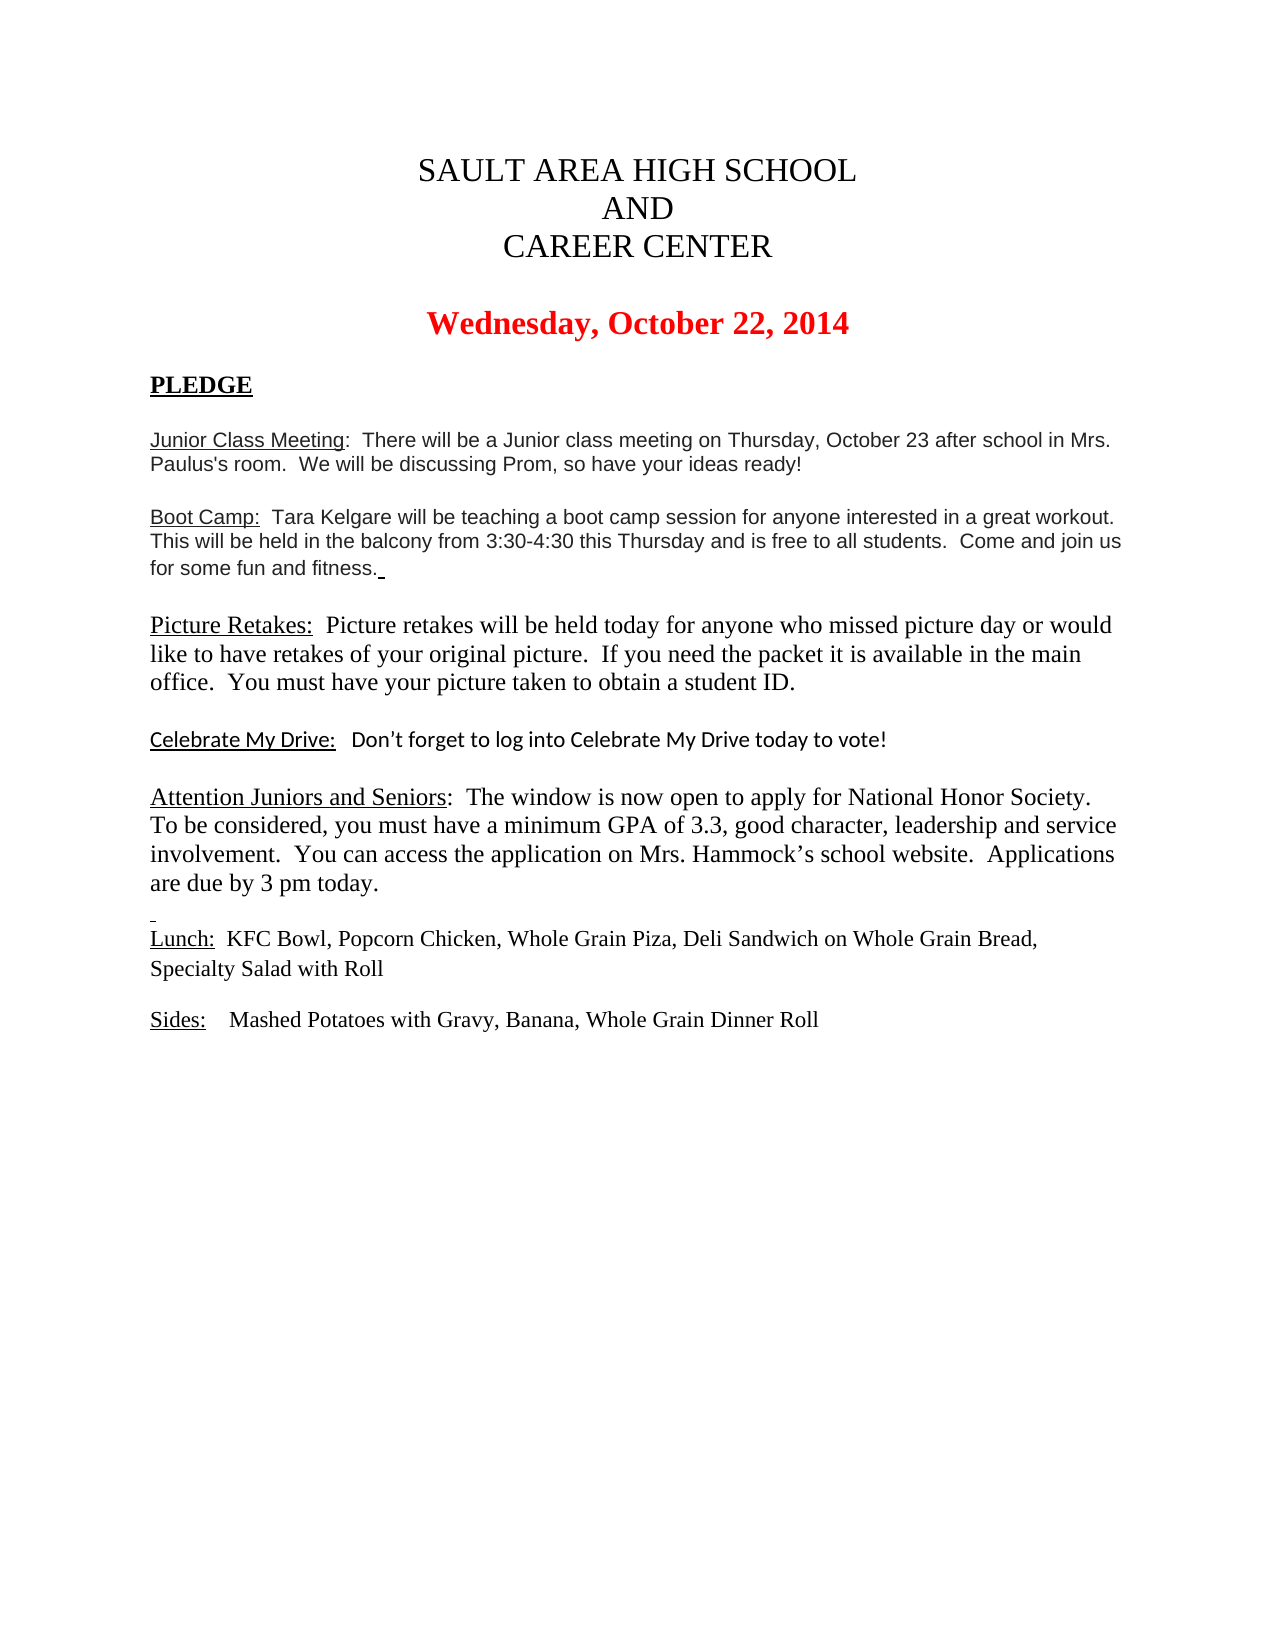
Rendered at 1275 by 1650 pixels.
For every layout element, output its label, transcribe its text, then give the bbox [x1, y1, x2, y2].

text Attention Juniors and Seniors: The window is now open to apply for National Honor Society. To be considered, you must have a minimum GPA of 3.3, good character, leadership and service involvement. You can access the application on Mrs. Hammock’s school website. Applications are due by 3 pm today. [150, 782, 1125, 897]
text Wednesday, October 22, 2014 [150, 303, 1125, 342]
text Boot Camp: Tara Kelgare will be teaching a boot camp session for anyone interested in a great workout. This will be held in the balcony from 3:30-4:30 this Thursday and is free to all students. Come and join us for some fun and fitness. [150, 504, 1125, 581]
text AND [150, 188, 1125, 227]
text Picture Retakes: Picture retakes will be held today for anyone who missed picture day or would like to have retakes of your original picture. If you need the packet it is available in the main office. You must have your picture taken to obtain a student ID. [150, 610, 1125, 696]
text Lunch: KFC Bowl, Popcorn Chicken, Whole Grain Piza, Deli Sandwich on Whole Grain Bread, Specialty Salad with Roll [150, 925, 1125, 981]
text SAULT AREA HIGH SCHOOL [150, 150, 1125, 188]
text CAREER CENTER [150, 227, 1125, 265]
text Sides: Mashed Potatoes with Gravy, Banana, Whole Grain Dinner Roll [150, 1006, 1125, 1032]
text Junior Class Meeting: There will be a Junior class meeting on Thursday, October 23 after school in Mrs. Paulus's room. We will be discussing Prom, so have your ideas ready! [802, 428, 1125, 476]
text Celebrate My Drive: Don’t forget to log into Celebrate My Drive today to vote! [150, 725, 1125, 753]
text PLEDGE [150, 370, 1125, 399]
